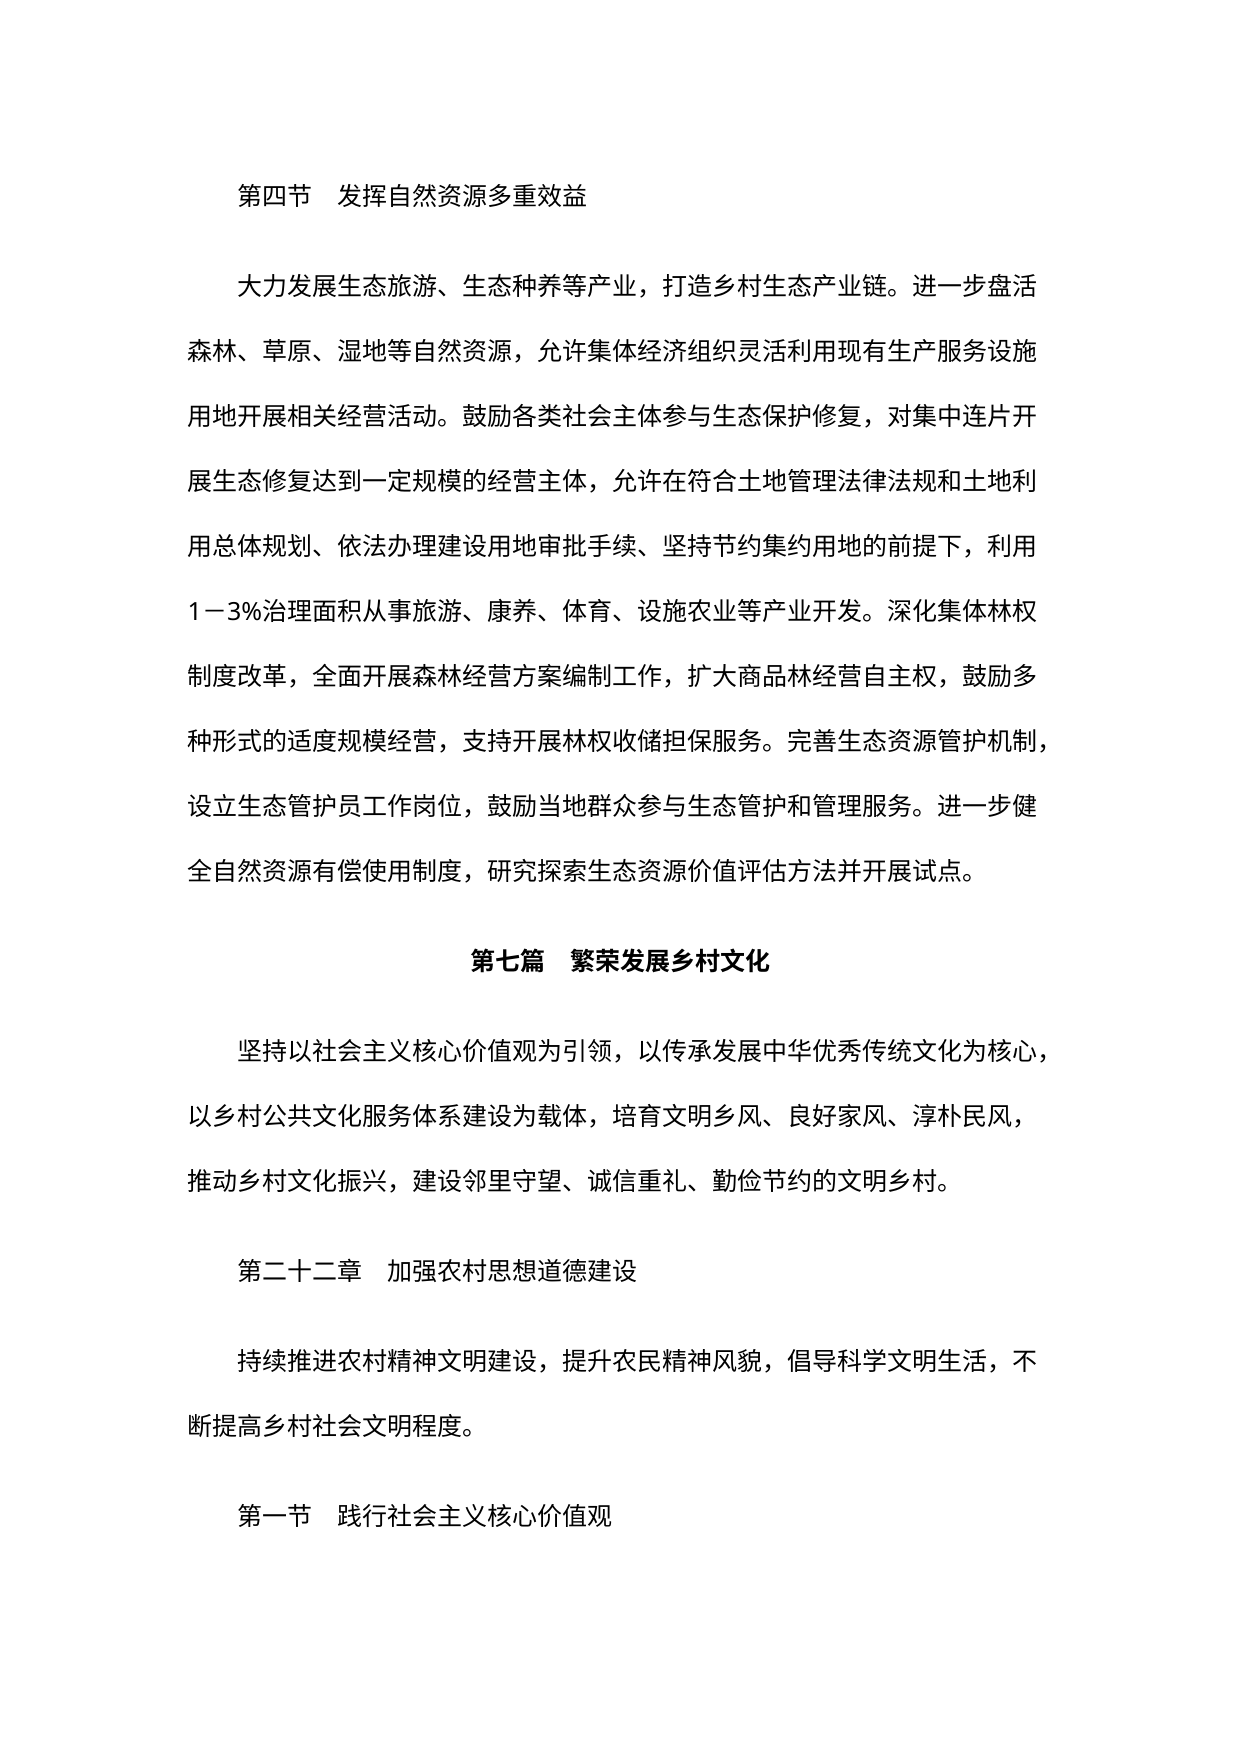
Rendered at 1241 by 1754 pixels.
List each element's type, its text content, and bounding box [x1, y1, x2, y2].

text 第一节 践行社会主义核心价值观 [187, 1482, 1053, 1547]
text 第四节 发挥自然资源多重效益 [187, 162, 1053, 227]
text 持续推进农村精神文明建设，提升农民精神风貌，倡导科学文明生活，不断提高乡村社会文明程度。 [187, 1327, 1053, 1457]
text 第七篇 繁荣发展乡村文化 [187, 927, 1053, 992]
text 第二十二章 加强农村思想道德建设 [187, 1237, 1053, 1302]
text 大力发展生态旅游、生态种养等产业，打造乡村生态产业链。进一步盘活森林、草原、湿地等自然资源，允许集体经济组织灵活利用现有生产服务设施用地开展相关经营活动。鼓励各类社会主体参与生态保护修复，对集中连片开展生态修复达到一定规模的经营主体，允许在符合土地管理法律法规和土地利用总体规划、依法办理建设用地审批手续、坚持节约集约用地的前提下，利用1－3%治理面积从事旅游、康养、体育、设施农业等产业开发。深化集体林权制度改革，全面开展森林经营方案编制工作，扩大商品林经营自主权，鼓励多种形式的适度规模经营，支持开展林权收储担保服务。完善生态资源管护机制，设立生态管护员工作岗位，鼓励当地群众参与生态管护和管理服务。进一步健全自然资源有偿使用制度，研究探索生态资源价值评估方法并开展试点。 [187, 252, 1053, 902]
text 坚持以社会主义核心价值观为引领，以传承发展中华优秀传统文化为核心，以乡村公共文化服务体系建设为载体，培育文明乡风、良好家风、淳朴民风，推动乡村文化振兴，建设邻里守望、诚信重礼、勤俭节约的文明乡村。 [187, 1017, 1053, 1212]
